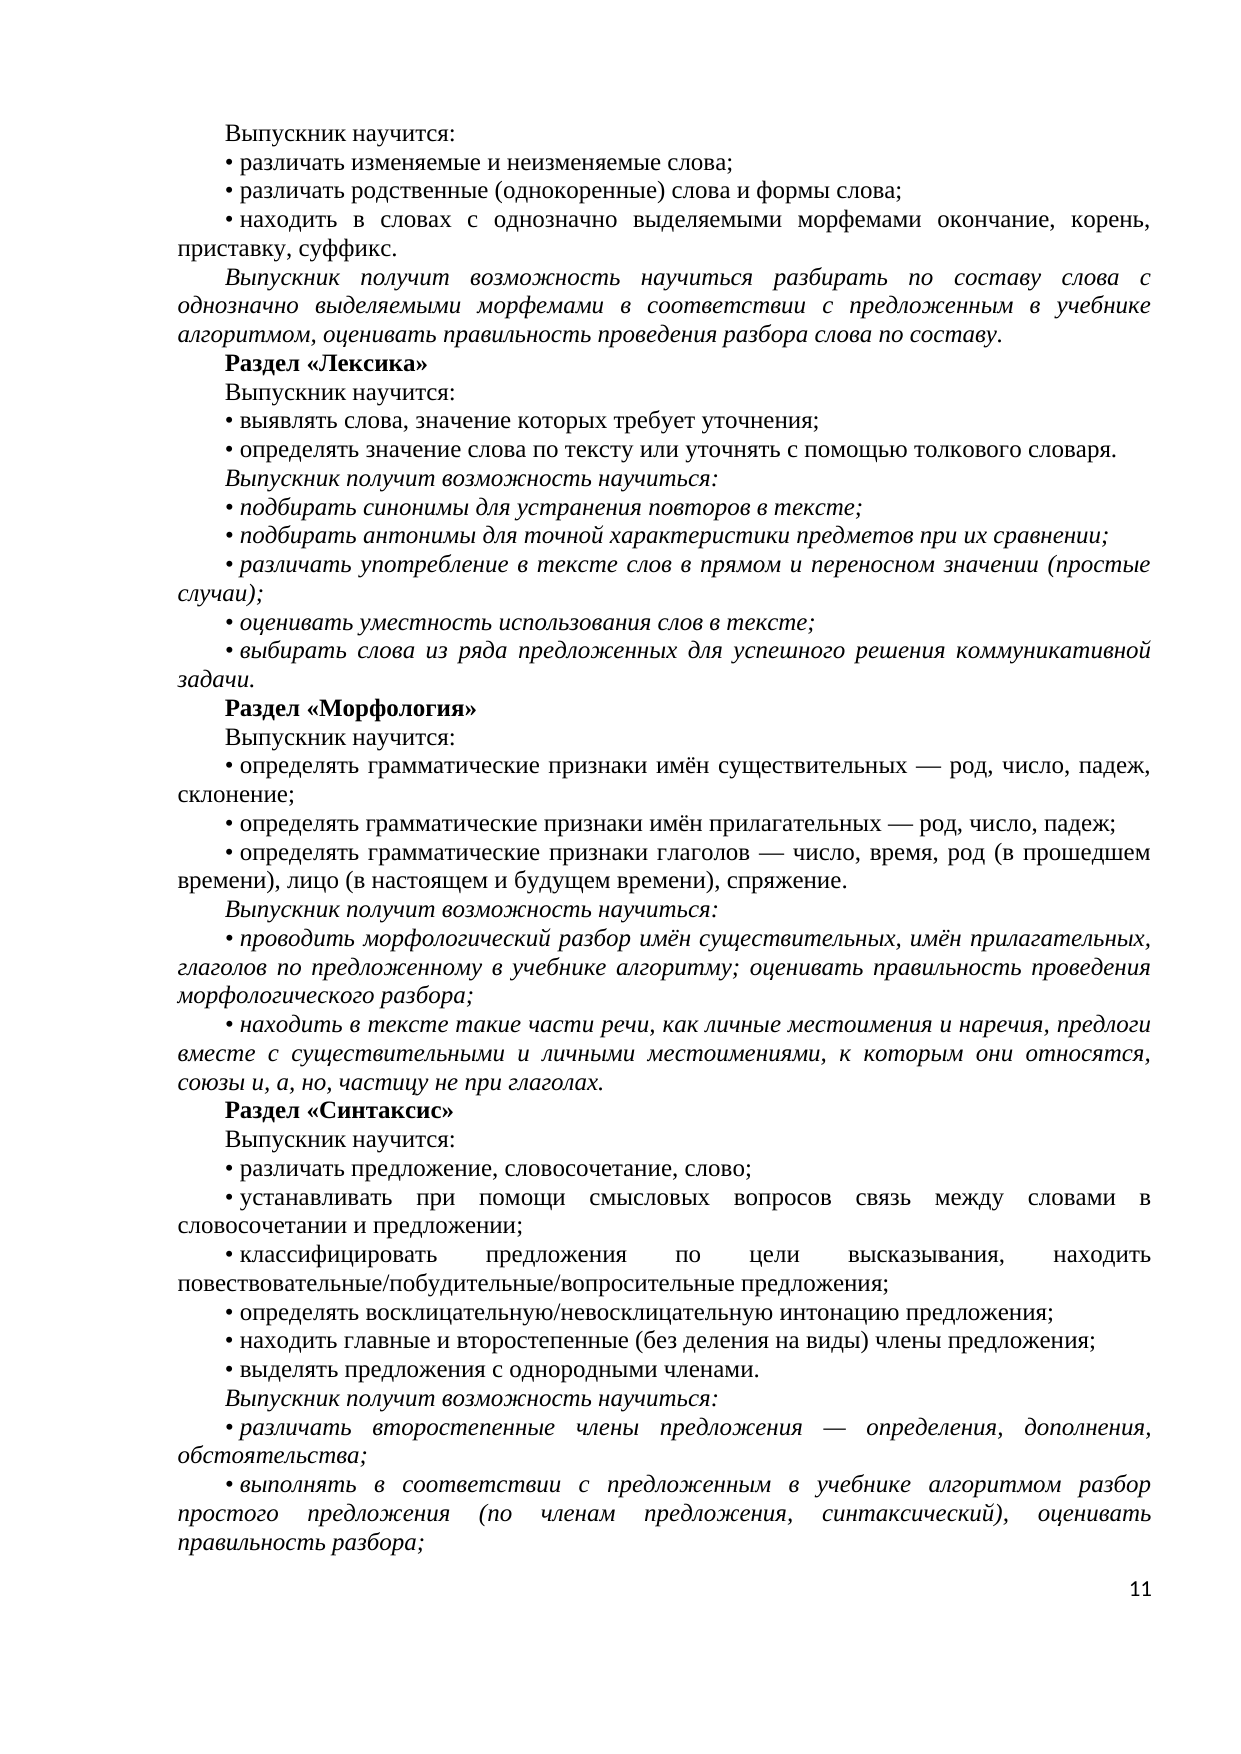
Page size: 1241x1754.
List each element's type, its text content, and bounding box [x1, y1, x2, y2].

text • оценивать уместность использования слов в тексте; [177, 607, 1152, 636]
text • классифицировать предложения по цели высказывания, находить повествовательные/побудительные/вопросительные предложения; [177, 1239, 1152, 1297]
text • выделять предложения с однородными членами. [177, 1354, 1152, 1383]
text • различать изменяемые и неизменяемые слова; [177, 147, 1152, 176]
text • различать второстепенные члены предложения — определения, дополнения, обстоятельства; [177, 1412, 1152, 1469]
text • выполнять в соответствии с предложенным в учебнике алгоритмом разбор простого предложения (по членам предложения, синтаксический), оценивать правильность разбора; [177, 1469, 1152, 1556]
text Выпускник научится: [177, 1124, 1152, 1153]
text • различать предложение, словосочетание, слово; [177, 1153, 1152, 1182]
text Раздел «Морфология» [177, 693, 1152, 722]
text • находить главные и второстепенные (без деления на виды) члены предложения; [177, 1326, 1152, 1354]
text Выпускник научится: [177, 377, 1152, 406]
text • определять грамматические признаки имён существительных — род, число, падеж, склонение; [177, 751, 1152, 808]
text Выпускник получит возможность научиться разбирать по составу слова с однозначно выделяемыми морфемами в соответствии с предложенным в учебнике алгоритмом, оценивать правильность проведения разбора слова по составу. [177, 262, 1152, 348]
text • определять грамматические признаки имён прилагательных — род, число, падеж; [177, 808, 1152, 837]
text • подбирать антонимы для точной характеристики предметов при их сравнении; [177, 521, 1152, 549]
text Выпускник получит возможность научиться: [177, 894, 1152, 923]
text • определять значение слова по тексту или уточнять с помощью толкового словаря. [177, 434, 1152, 463]
text Раздел «Лексика» [177, 348, 1152, 377]
text • определять грамматические признаки глаголов — число, время, род (в прошедшем времени), лицо (в настоящем и будущем времени), спряжение. [177, 837, 1152, 894]
text • различать родственные (однокоренные) слова и формы слова; [177, 176, 1152, 204]
text • подбирать синонимы для устранения повторов в тексте; [177, 492, 1152, 521]
text • различать употребление в тексте слов в прямом и переносном значении (простые случаи); [177, 549, 1152, 607]
text • устанавливать при помощи смысловых вопросов связь между словами в словосочетании и предложении; [177, 1182, 1152, 1239]
text Раздел «Синтаксис» [177, 1096, 1152, 1124]
text • определять восклицательную/невосклицательную интонацию предложения; [177, 1297, 1152, 1326]
text Выпускник получит возможность научиться: [177, 463, 1152, 492]
text • выбирать слова из ряда предложенных для успешного решения коммуникативной задачи. [177, 636, 1152, 693]
text Выпускник получит возможность научиться: [177, 1383, 1152, 1412]
text Выпускник научится: [177, 118, 1152, 147]
text • находить в словах с однозначно выделяемыми морфемами окончание, корень, приставку, суффикс. [177, 204, 1152, 262]
text • проводить морфологический разбор имён существительных, имён прилагательных, глаголов по предложенному в учебнике алгоритму; оценивать правильность проведения морфологического разбора; [177, 923, 1152, 1009]
text Выпускник научится: [177, 722, 1152, 751]
text • находить в тексте такие части речи, как личные местоимения и наречия, предлоги вместе с существительными и личными местоимениями, к которым они относятся, союзы и, а, но, частицу не при глаголах. [177, 1009, 1152, 1096]
text • выявлять слова, значение которых требует уточнения; [177, 406, 1152, 434]
